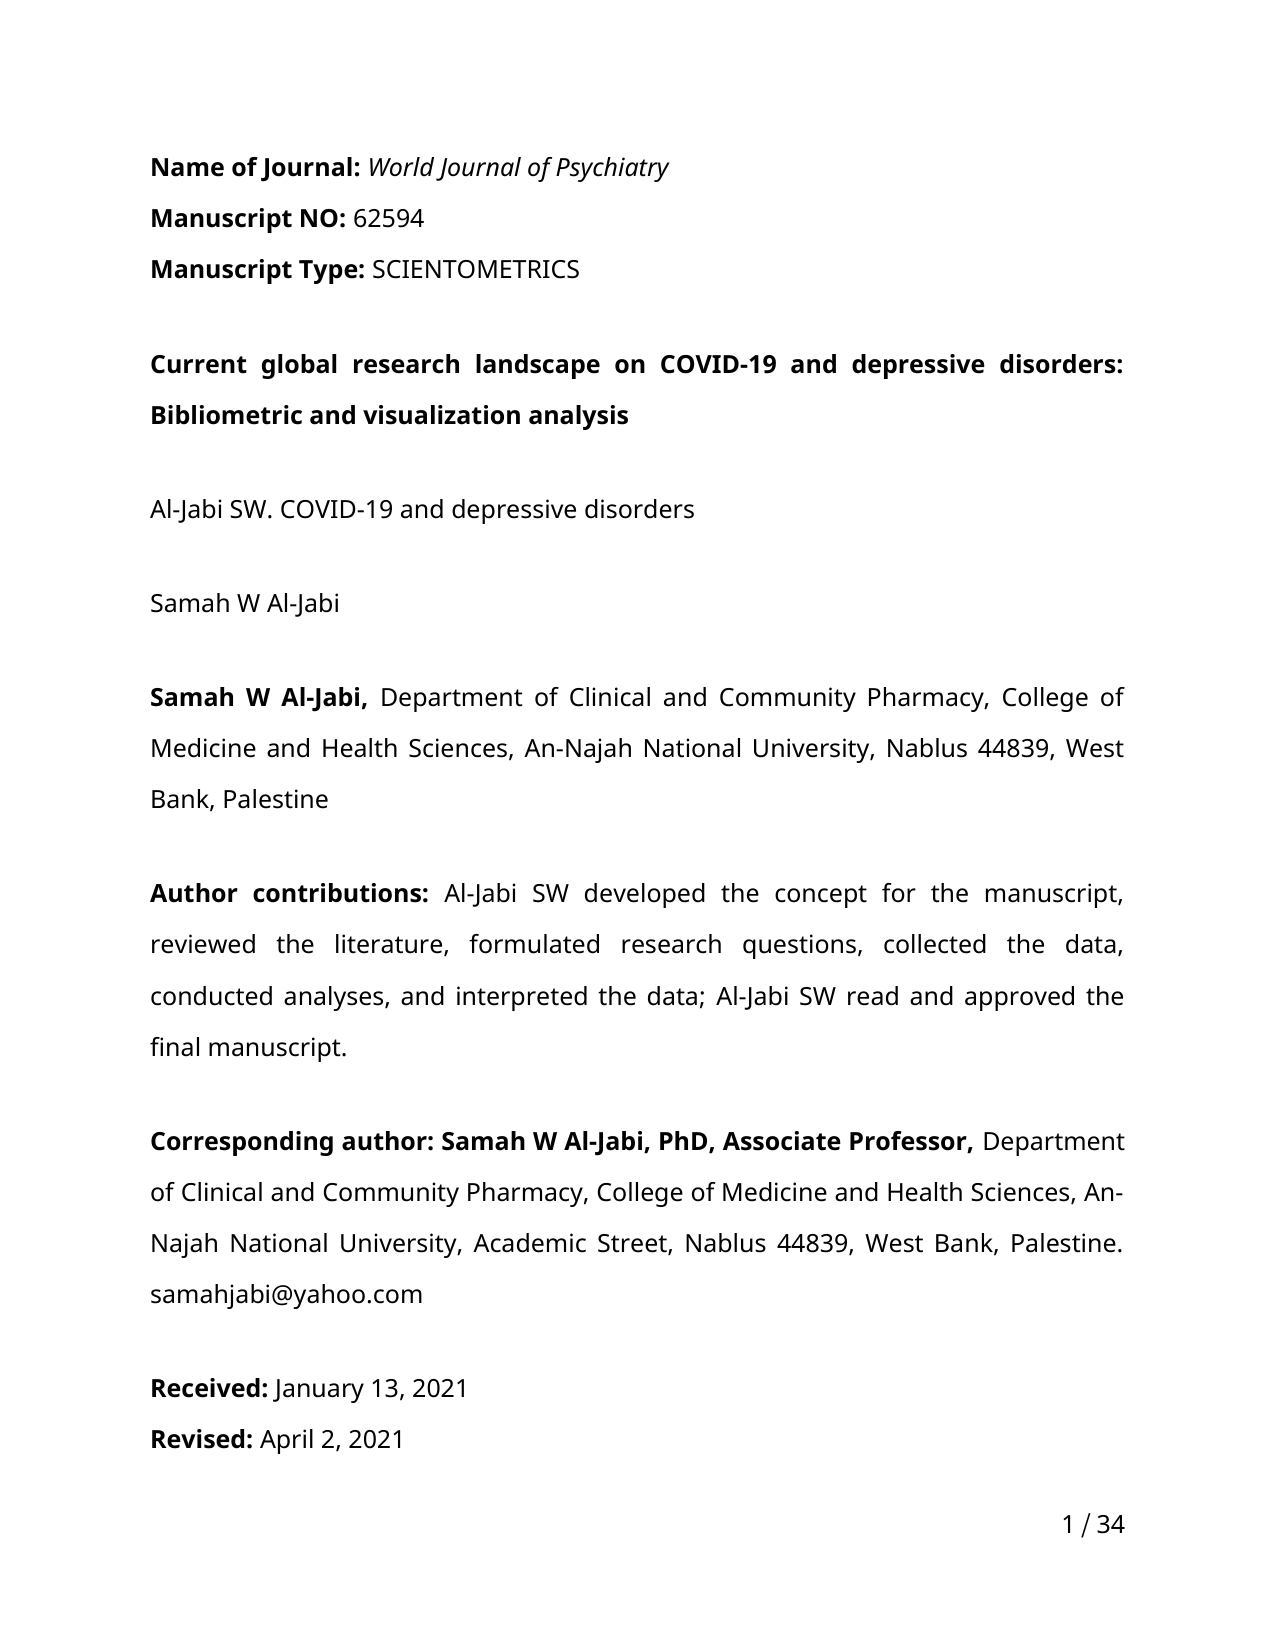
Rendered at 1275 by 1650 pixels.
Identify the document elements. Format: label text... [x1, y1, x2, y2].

text Author contributions: Al-Jabi SW developed the concept for the manuscript, reviewed the literature, formulated research questions, collected the data, conducted analyses, and interpreted the data; Al-Jabi SW read and approved the final manuscript. [150, 876, 1125, 1063]
text Manuscript NO: 62594 [150, 201, 1125, 235]
text Revised: April 2, 2021 [150, 1422, 1125, 1456]
text Corresponding author: Samah W Al-Jabi, PhD, Associate Professor, Department of Clinical and Community Pharmacy, College of Medicine and Health Sciences, An-Najah National University, Academic Street, Nablus 44839, West Bank, Palestine. samahjabi@yahoo.com [150, 1123, 1125, 1311]
text Samah W Al-Jabi, Department of Clinical and Community Pharmacy, College of Medicine and Health Sciences, An-Najah National University, Nablus 44839, West Bank, Palestine [150, 680, 1125, 816]
text Name of Journal: World Journal of Psychiatry [150, 150, 1125, 184]
text Current global research landscape on COVID-19 and depressive disorders: Bibliometric and visualization analysis [150, 346, 1125, 431]
text Received: January 13, 2021 [150, 1371, 1125, 1405]
text Al-Jabi SW. COVID-19 and depressive disorders [150, 491, 1125, 526]
text Samah W Al-Jabi [150, 586, 1125, 620]
text Manuscript Type: SCIENTOMETRICS [150, 252, 1125, 286]
